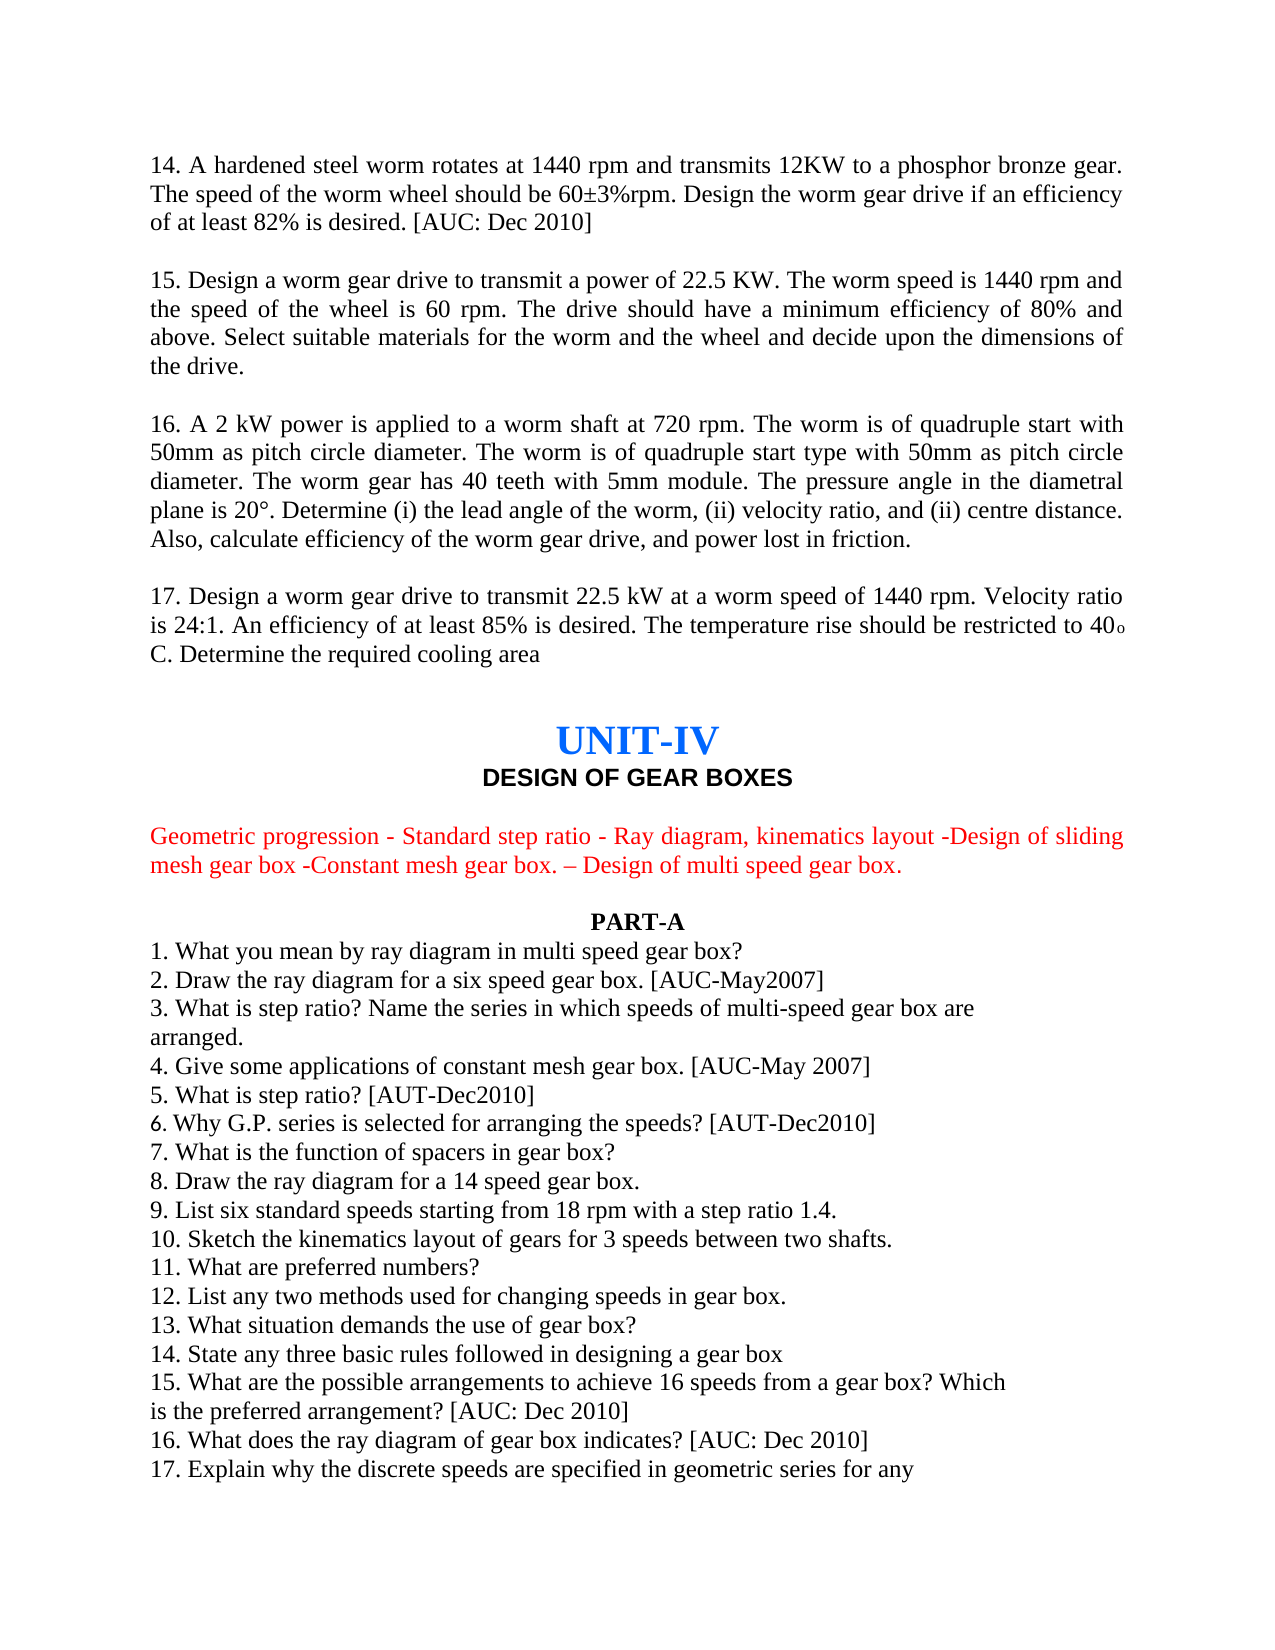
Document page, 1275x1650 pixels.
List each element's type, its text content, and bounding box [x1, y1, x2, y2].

text 13. What situation demands the use of gear box? [150, 1310, 1125, 1339]
text 14. A hardened steel worm rotates at 1440 rpm and transmits 12KW to a phosphor bronze gear. The speed of the worm wheel should be 60±3%rpm. Design the worm gear drive if an efficiency of at least 82% is desired. [AUC: Dec 2010] [150, 150, 1125, 236]
text 16. What does the ray diagram of gear box indicates? [AUC: Dec 2010] [150, 1425, 1125, 1454]
text arranged. [150, 1022, 1125, 1051]
text 14. State any three basic rules followed in designing a gear box [150, 1339, 1125, 1367]
text UNIT-IV [150, 715, 1125, 763]
text DESIGN OF GEAR BOXES [150, 763, 1125, 792]
text 15. Design a worm gear drive to transmit a power of 22.5 KW. The worm speed is 1440 rpm and the speed of the wheel is 60 rpm. The drive should have a minimum efficiency of 80% and above. Select suitable materials for the worm and the wheel and decide upon the dimensions of the drive. [150, 265, 1125, 380]
text 16. A 2 kW power is applied to a worm shaft at 720 rpm. The worm is of quadruple start with 50mm as pitch circle diameter. The worm is of quadruple start type with 50mm as pitch circle diameter. The worm gear has 40 teeth with 5mm module. The pressure angle in the diametral plane is 20°. Determine (i) the lead angle of the worm, (ii) velocity ratio, and (ii) centre distance. Also, calculate efficiency of the worm gear drive, and power lost in friction. [150, 409, 1125, 552]
text Geometric progression - Standard step ratio - Ray diagram, kinematics layout -Design of sliding mesh gear box -Constant mesh gear box. – Design of multi speed gear box. [150, 821, 1125, 878]
text 6. Why G.P. series is selected for arranging the speeds? [AUT-Dec2010] [150, 1108, 1125, 1137]
text 3. What is step ratio? Name the series in which speeds of multi-speed gear box are [150, 993, 1125, 1022]
text 5. What is step ratio? [AUT-Dec2010] [150, 1080, 1125, 1108]
text 15. What are the possible arrangements to achieve 16 speeds from a gear box? Which [150, 1367, 1125, 1396]
text is the preferred arrangement? [AUC: Dec 2010] [150, 1396, 1125, 1425]
text 17. Design a worm gear drive to transmit 22.5 kW at a worm speed of 1440 rpm. Velocity ratio is 24:1. An efficiency of at least 85% is desired. The temperature rise should be restricted to 40o C. Determine the required cooling area [150, 581, 1125, 667]
text 7. What is the function of spacers in gear box? [150, 1137, 1125, 1166]
text 1. What you mean by ray diagram in multi speed gear box? [150, 936, 1125, 965]
text 10. Sketch the kinematics layout of gears for 3 speeds between two shafts. [150, 1224, 1125, 1252]
text 4. Give some applications of constant mesh gear box. [AUC-May 2007] [150, 1051, 1125, 1080]
text 17. Explain why the discrete speeds are specified in geometric series for any [150, 1454, 1125, 1482]
text 11. What are preferred numbers? [150, 1252, 1125, 1281]
text 2. Draw the ray diagram for a six speed gear box. [AUC-May2007] [150, 965, 1125, 993]
text 9. List six standard speeds starting from 18 rpm with a step ratio 1.4. [150, 1195, 1125, 1224]
text 12. List any two methods used for changing speeds in gear box. [150, 1281, 1125, 1310]
text PART-A [150, 907, 1125, 936]
text 8. Draw the ray diagram for a 14 speed gear box. [150, 1166, 1125, 1195]
